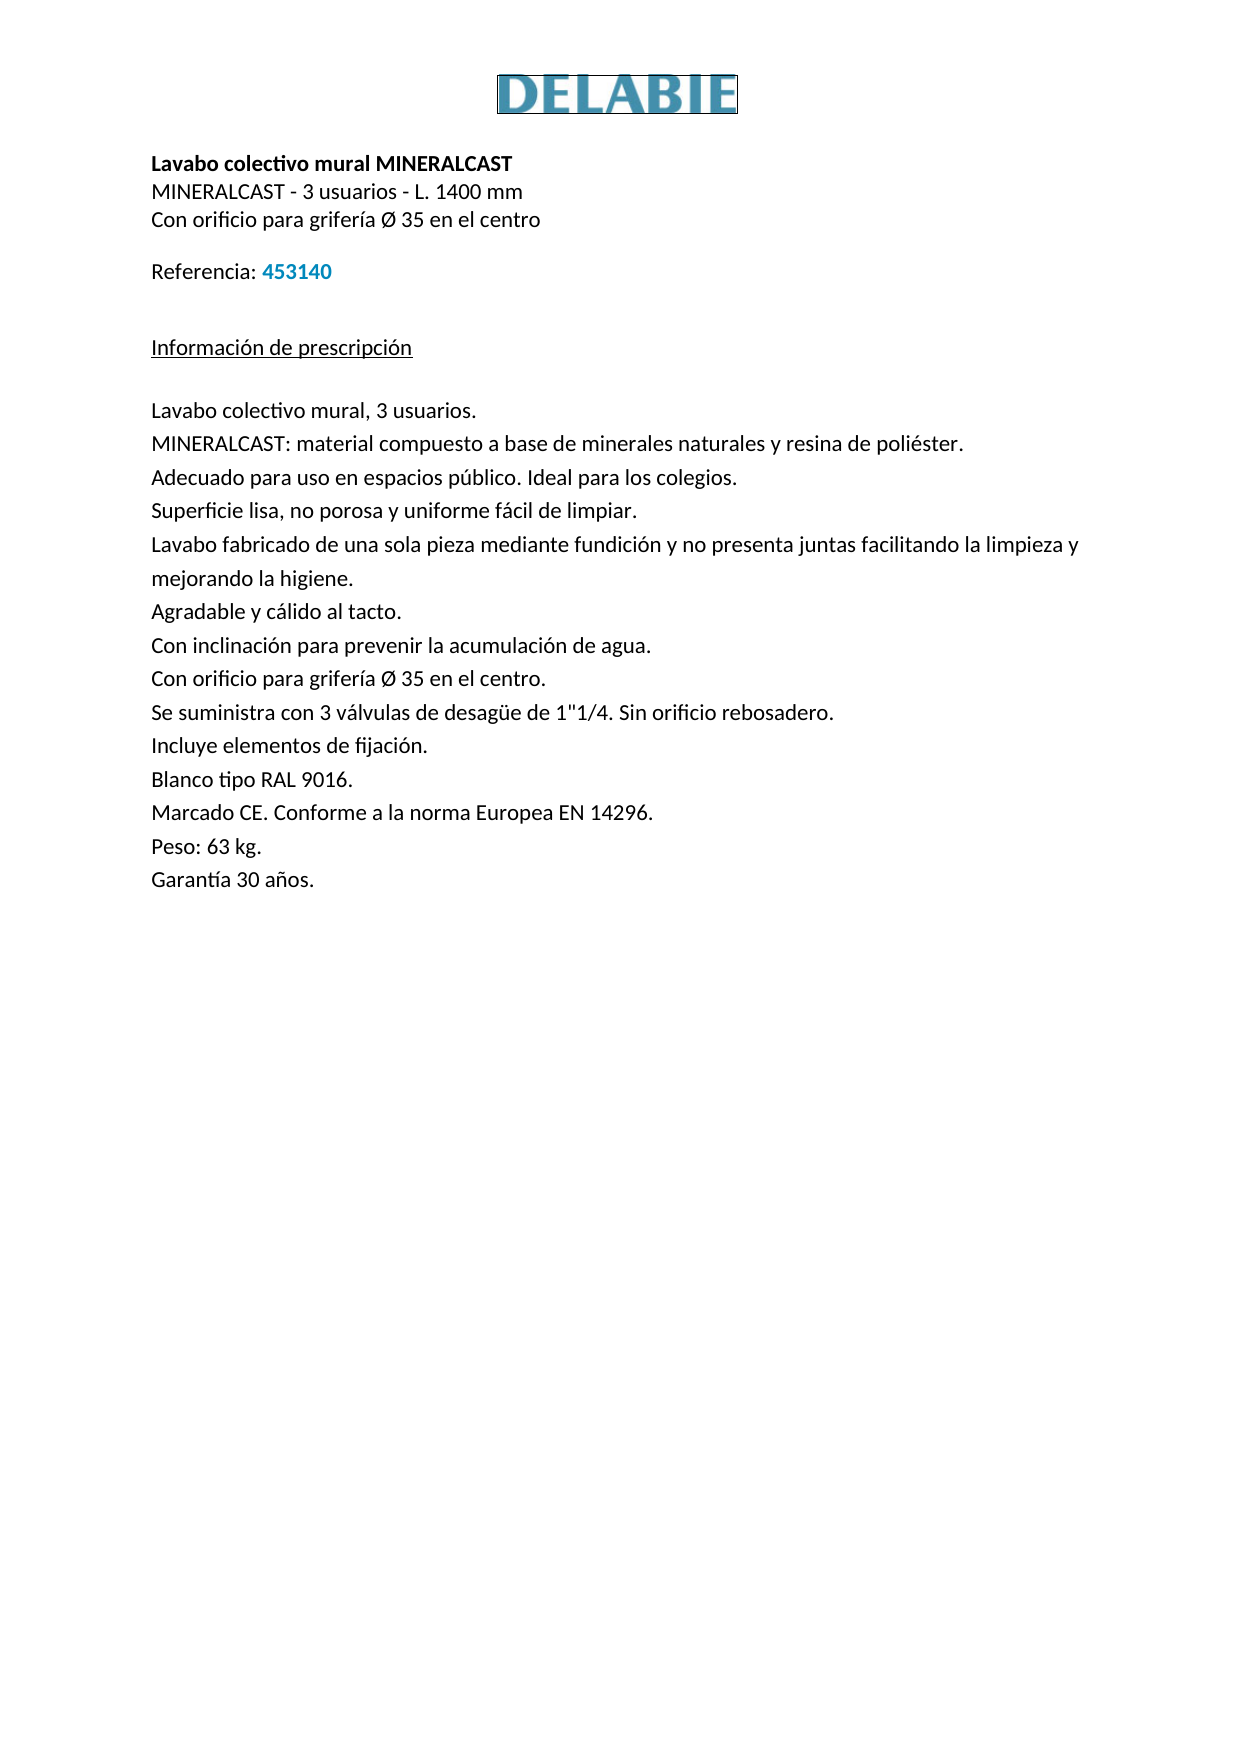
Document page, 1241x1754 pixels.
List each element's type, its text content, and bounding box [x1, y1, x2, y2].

text Se suministra con 3 válvulas de desagüe de 1"1/4. Sin orificio rebosadero. [151, 698, 1084, 726]
text MINERALCAST - 3 usuarios - L. 1400 mm [151, 177, 1084, 205]
text Incluye elementos de fijación. [151, 731, 1084, 759]
text MINERALCAST: material compuesto a base de minerales naturales y resina de poliéster. [151, 429, 1084, 458]
text Superficie lisa, no porosa y uniforme fácil de limpiar. [151, 497, 1084, 525]
text Lavabo colectivo mural MINERALCAST [151, 149, 1084, 177]
text Agradable y cálido al tacto. [151, 597, 1084, 625]
text Marcado CE. Conforme a la norma Europea EN 14296. [151, 798, 1084, 827]
text Información de prescripción [151, 333, 1084, 361]
text Blanco tipo RAL 9016. [151, 765, 1084, 793]
text Peso: 63 kg. [151, 832, 1084, 860]
picture [498, 76, 737, 113]
text Lavabo colectivo mural, 3 usuarios. [151, 396, 1084, 424]
text Adecuado para uso en espacios público. Ideal para los colegios. [151, 463, 1084, 491]
text Referencia: 453140 [151, 257, 1084, 285]
text Con inclinación para prevenir la acumulación de agua. [151, 631, 1084, 659]
text Con orificio para grifería Ø 35 en el centro [151, 205, 1084, 233]
text Garantía 30 años. [151, 866, 1084, 894]
text Lavabo fabricado de una sola pieza mediante fundición y no presenta juntas facilitando la limpieza y mejorando la higiene. [151, 530, 1084, 592]
text Con orificio para grifería Ø 35 en el centro. [151, 664, 1084, 692]
